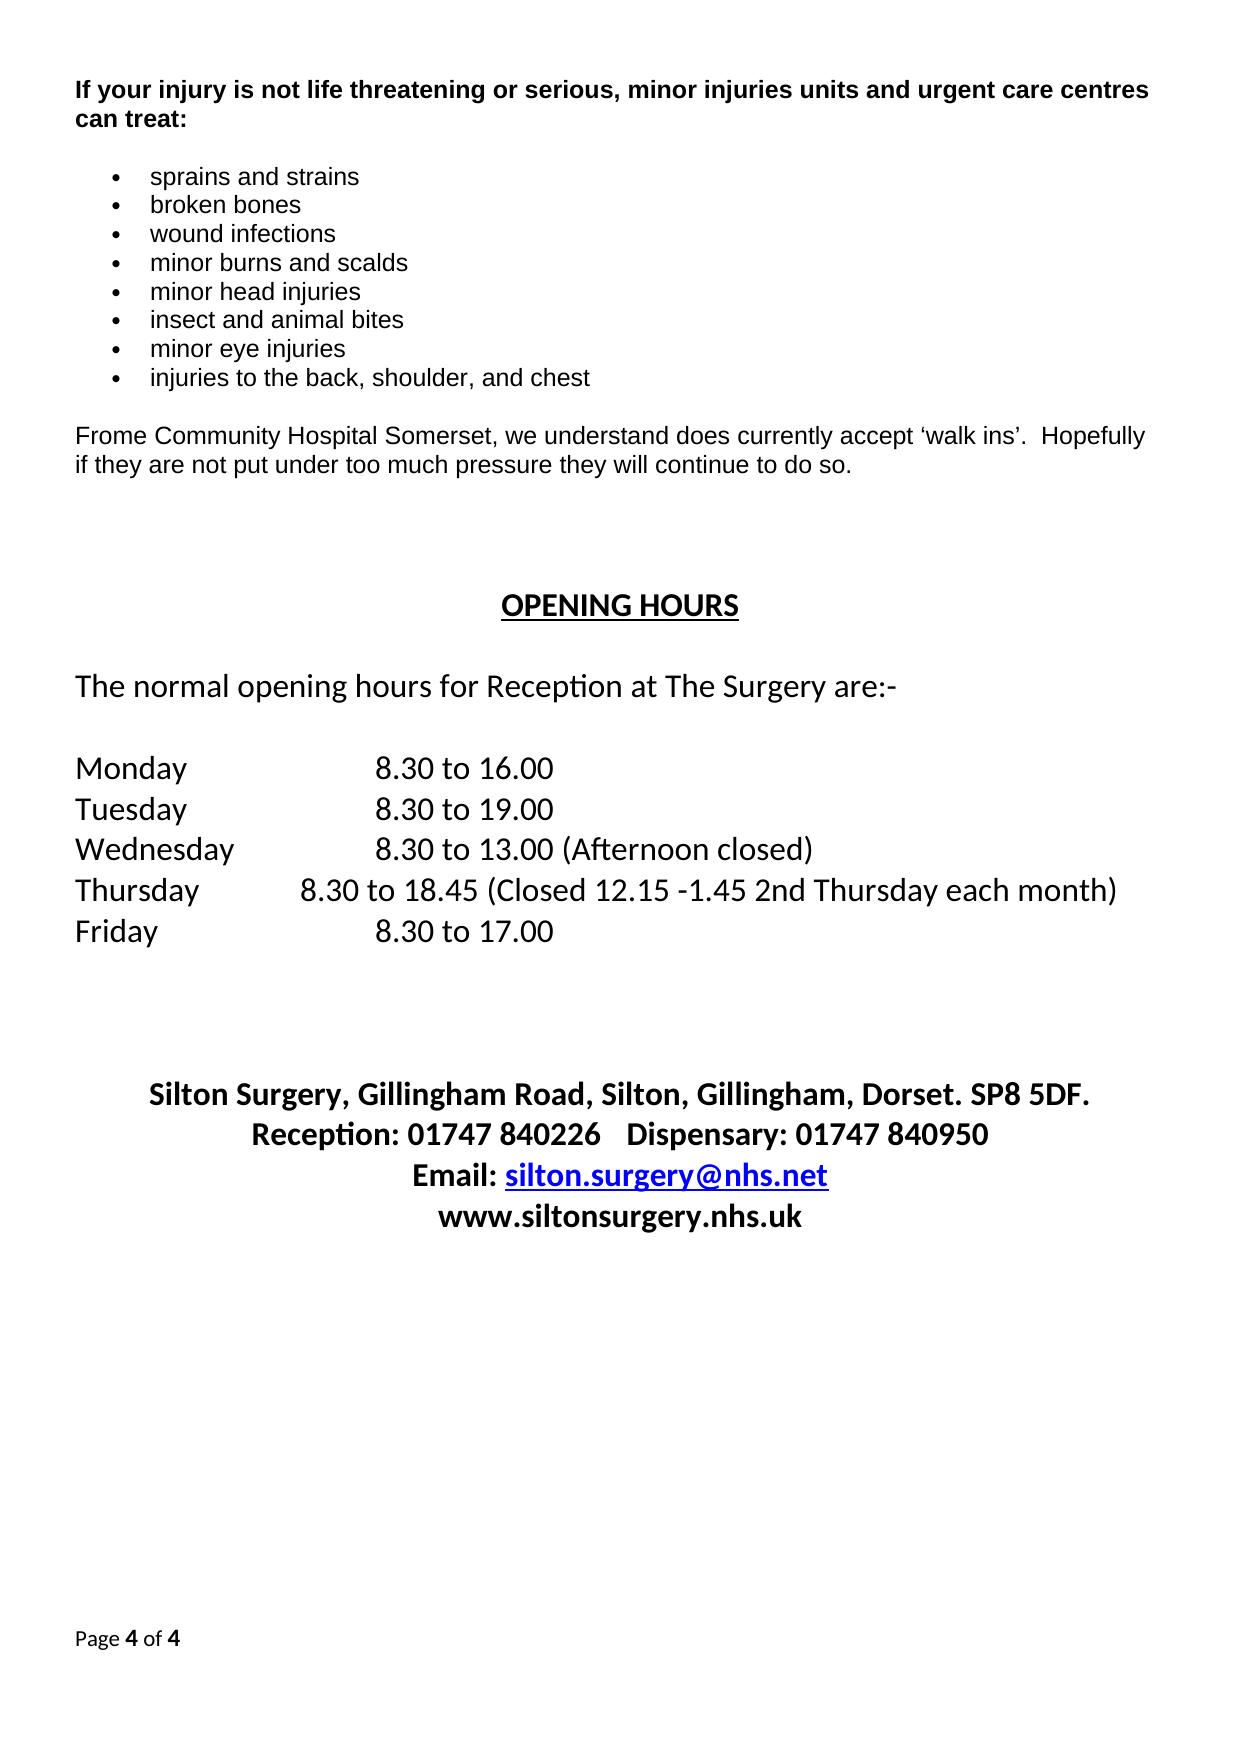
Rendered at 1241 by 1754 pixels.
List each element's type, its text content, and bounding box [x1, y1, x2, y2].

list insect and animal bites [112, 305, 1165, 334]
text www.siltonsurgery.nhs.uk [75, 1195, 1165, 1236]
list sprains and strains [112, 162, 1165, 190]
list wound infections [112, 219, 1165, 248]
text Email: silton.surgery@nhs.net [75, 1154, 1165, 1195]
text The normal opening hours for Reception at The Surgery are:- [75, 665, 1165, 706]
text Reception: 01747 840226 Dispensary: 01747 840950 [75, 1113, 1165, 1154]
text If your injury is not life threatening or serious, minor injuries units and urgent care centres can treat: [75, 75, 1165, 132]
text Silton Surgery, Gillingham Road, Silton, Gillingham, Dorset. SP8 5DF. [75, 1073, 1165, 1113]
text Frome Community Hospital Somerset, we understand does currently accept ‘walk ins’. Hopefully if they are not put under too much pressure they will continue to do so. [75, 421, 1165, 478]
text Wednesday 8.30 to 13.00 (Afternoon closed) [75, 828, 1165, 869]
text OPENING HOURS [75, 584, 1165, 624]
list minor burns and scalds [112, 248, 1165, 277]
text Monday 8.30 to 16.00 [75, 747, 1165, 787]
list injuries to the back, shoulder, and chest [112, 363, 1165, 392]
text Thursday 8.30 to 18.45 (Closed 12.15 -1.45 2nd Thursday each month) [75, 869, 1165, 910]
text Friday 8.30 to 17.00 [75, 910, 1165, 950]
list minor head injuries [112, 277, 1165, 305]
text Tuesday 8.30 to 19.00 [75, 787, 1165, 828]
list minor eye injuries [112, 334, 1165, 363]
list broken bones [112, 190, 1165, 219]
